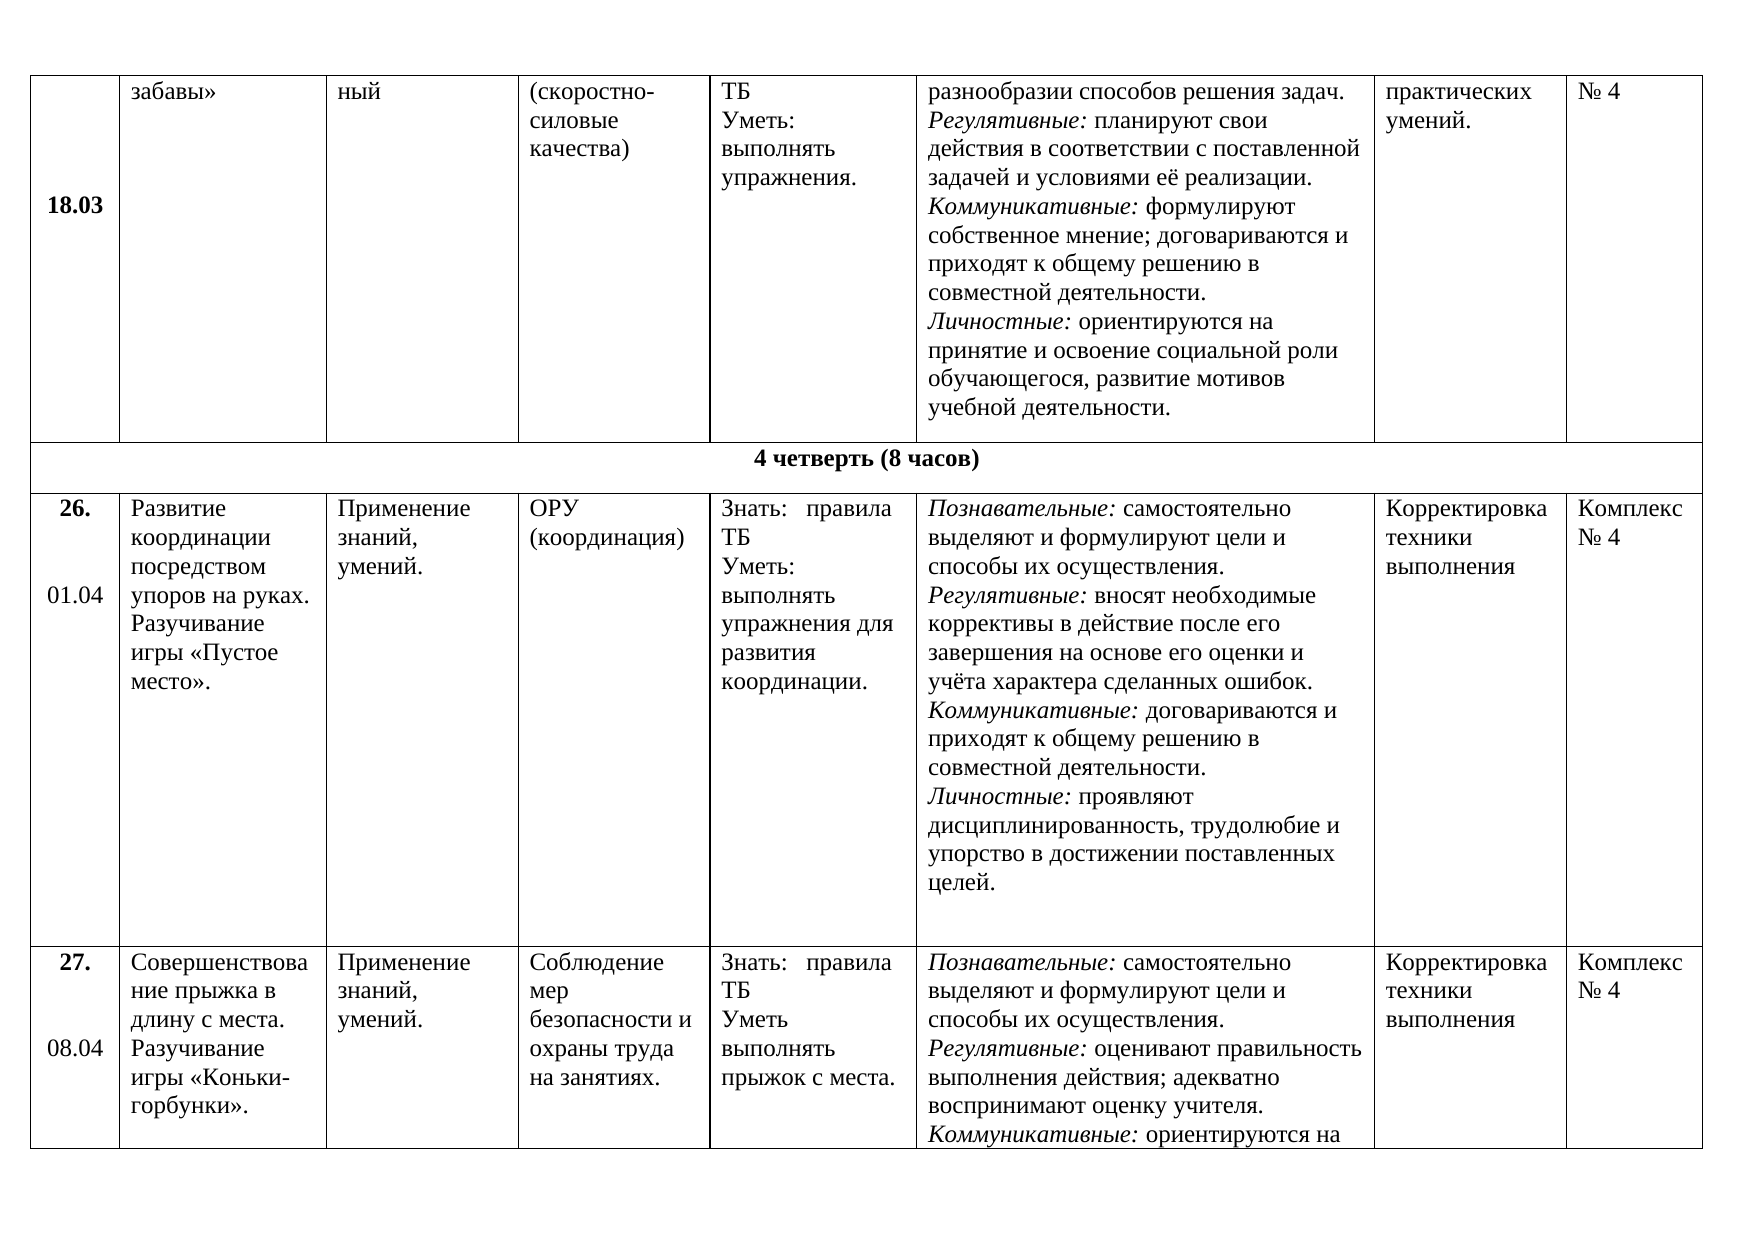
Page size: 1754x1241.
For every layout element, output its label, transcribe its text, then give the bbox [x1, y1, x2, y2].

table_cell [120, 947, 326, 1148]
table_cell Комплекс № 4 [1567, 76, 1702, 442]
table_cell Комплекс № 4 [1567, 947, 1702, 1148]
table_cell 4 четверть (8 часов) [31, 443, 1702, 492]
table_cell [711, 947, 916, 1148]
table_cell 27. 08.04 [31, 947, 119, 1148]
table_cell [1375, 76, 1566, 442]
table_cell Познавательные: самостоятельно выделяют и формулируют цели и способы их осуществления. Регулятивные: вносят необходимые коррективы в действие после его завершения на основе его оценки и учёта характера сделанных ошибок. Коммуникативные: договариваются и приходят к общему решению в совместной деятельности. Личностные: проявляют дисциплинированность, трудолюбие и упорство в достижении поставленных целей. [917, 494, 1374, 946]
table_cell 25. 18.03 [31, 76, 119, 442]
table_cell Комплекс № 4 [1567, 494, 1702, 946]
table_cell Корректировка техники выполнения [1375, 494, 1566, 946]
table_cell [519, 76, 709, 442]
table_cell Применение знаний, умений. [327, 494, 518, 946]
table_cell Развитие координации посредством упоров на руках. Разучивание игры «Пустое место». [120, 494, 326, 946]
table_cell Знать: правила ТБ Уметь: выполнять упражнения для развития координации. [711, 494, 916, 946]
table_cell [519, 947, 709, 1148]
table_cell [1375, 947, 1566, 1148]
table_cell 26. 01.04 [31, 494, 119, 946]
table_cell Комбинированный [327, 76, 518, 442]
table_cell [917, 76, 1374, 442]
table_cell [917, 947, 1374, 1148]
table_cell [327, 947, 518, 1148]
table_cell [711, 76, 916, 442]
table_cell «Зимние забавы» [120, 76, 326, 442]
table_cell ОРУ (координация) [519, 494, 709, 946]
